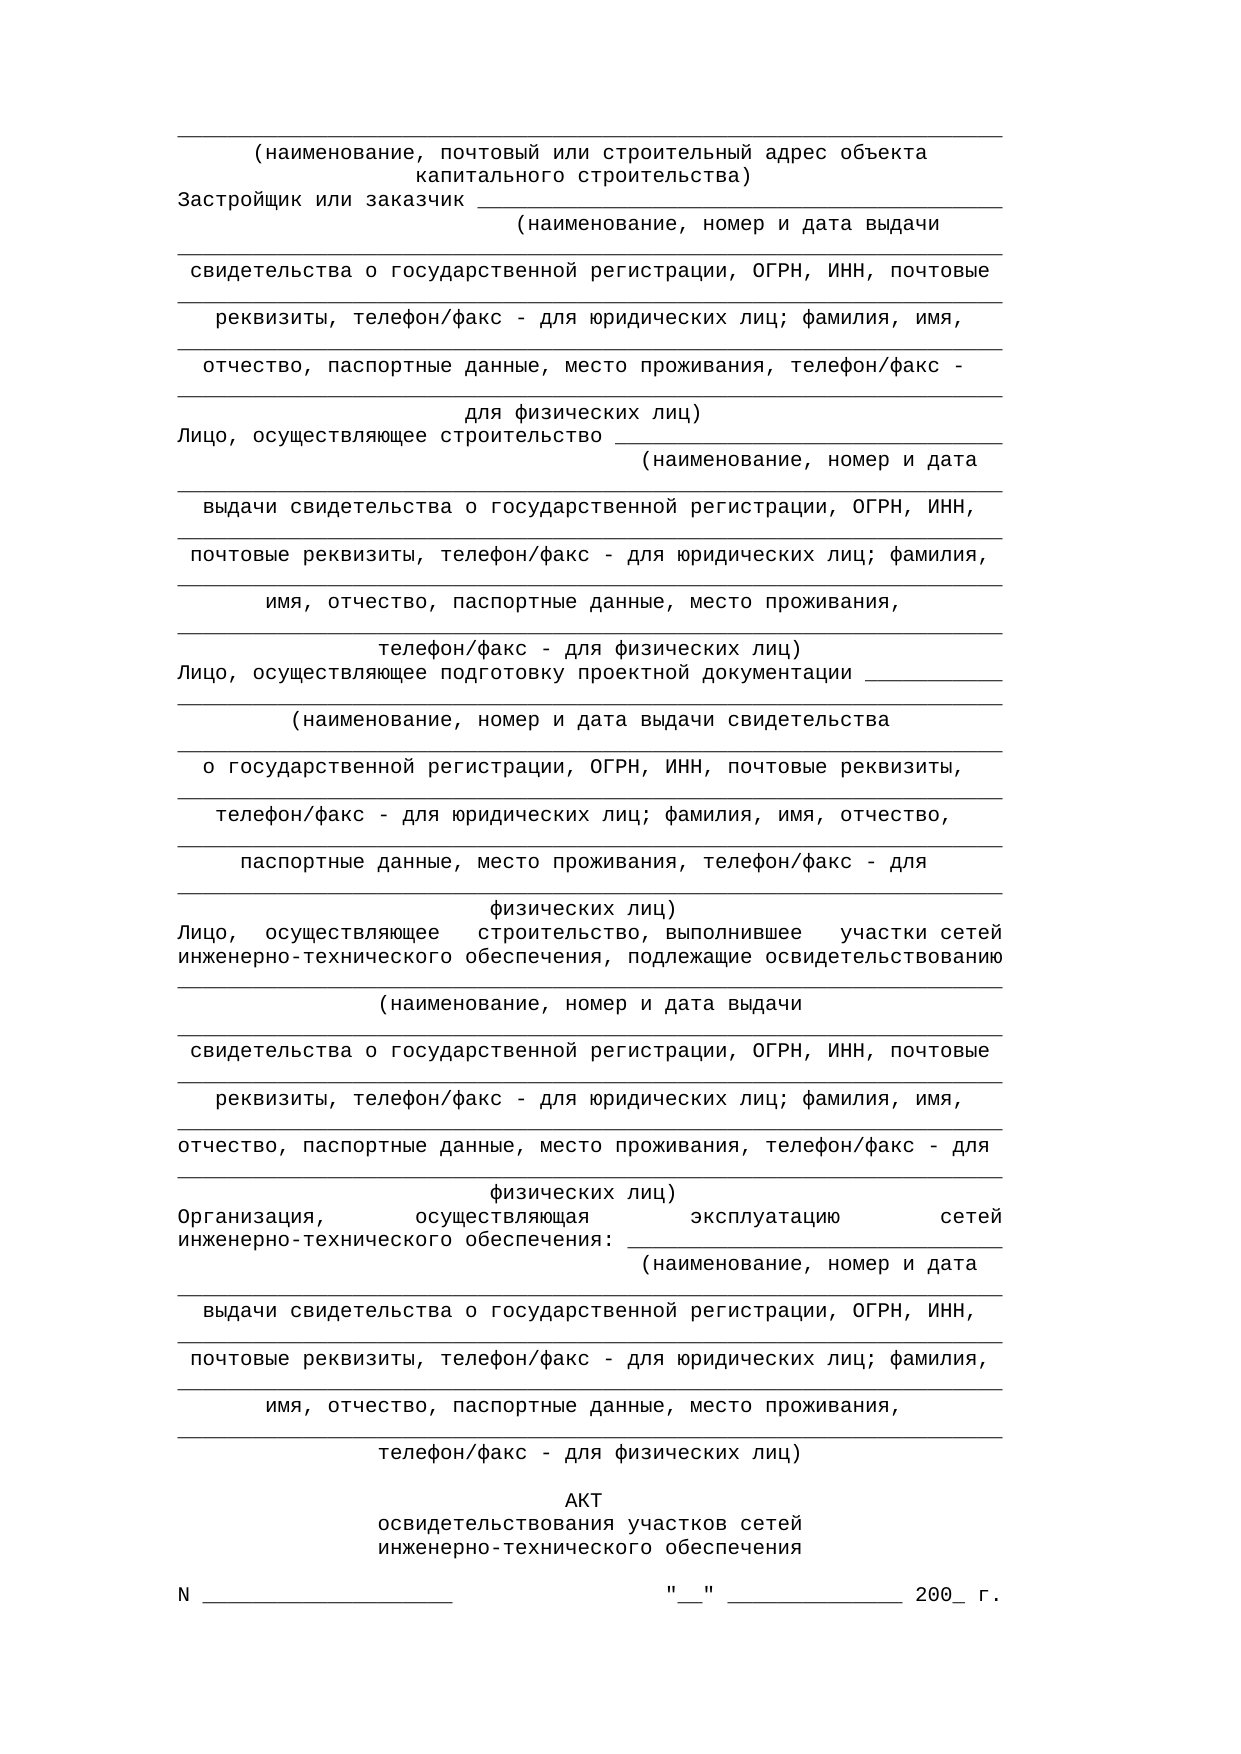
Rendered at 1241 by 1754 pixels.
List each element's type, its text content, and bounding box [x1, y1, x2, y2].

text __________________________________________________________________ [177, 875, 1152, 898]
text __________________________________________________________________ [177, 1064, 1152, 1088]
text физических лиц) [177, 898, 1152, 922]
text свидетельства о государственной регистрации, ОГРН, ИНН, почтовые [177, 260, 1152, 284]
text физических лиц) [177, 1182, 1152, 1206]
text отчество, паспортные данные, место проживания, телефон/факс - [177, 354, 1152, 378]
text __________________________________________________________________ [177, 1017, 1152, 1040]
text реквизиты, телефон/факс - для юридических лиц; фамилия, имя, [177, 307, 1152, 331]
text __________________________________________________________________ [177, 236, 1152, 260]
text паспортные данные, место проживания, телефон/факс - для [177, 851, 1152, 875]
text инженерно-технического обеспечения, подлежащие освидетельствованию [177, 946, 1152, 969]
text имя, отчество, паспортные данные, место проживания, [177, 1395, 1152, 1419]
text Лицо, осуществляющее строительство, выполнившее участки сетей [177, 922, 1152, 946]
text капитального строительства) [177, 165, 1152, 189]
text (наименование, номер и дата выдачи свидетельства [177, 709, 1152, 733]
text (наименование, номер и дата [177, 449, 1152, 473]
text телефон/факс - для физических лиц) [177, 1442, 1152, 1466]
text Организация, осуществляющая эксплуатацию сетей [177, 1206, 1152, 1229]
text освидетельствования участков сетей [177, 1513, 1152, 1537]
text __________________________________________________________________ [177, 567, 1152, 591]
text инженерно-технического обеспечения [177, 1537, 1152, 1561]
text почтовые реквизиты, телефон/факс - для юридических лиц; фамилия, [177, 544, 1152, 567]
text __________________________________________________________________ [177, 1419, 1152, 1442]
text АКТ [177, 1489, 1152, 1513]
text выдачи свидетельства о государственной регистрации, ОГРН, ИНН, [177, 1300, 1152, 1324]
text __________________________________________________________________ [177, 331, 1152, 354]
text __________________________________________________________________ [177, 1111, 1152, 1135]
text __________________________________________________________________ [177, 733, 1152, 757]
text телефон/факс - для физических лиц) [177, 638, 1152, 662]
text N ____________________ "__" ______________ 200_ г. [177, 1584, 1152, 1608]
text __________________________________________________________________ [177, 118, 1152, 142]
text __________________________________________________________________ [177, 1277, 1152, 1300]
text Лицо, осуществляющее строительство _______________________________ [177, 426, 1152, 449]
text реквизиты, телефон/факс - для юридических лиц; фамилия, имя, [177, 1088, 1152, 1111]
text __________________________________________________________________ [177, 1158, 1152, 1182]
text свидетельства о государственной регистрации, ОГРН, ИНН, почтовые [177, 1040, 1152, 1064]
text для физических лиц) [177, 402, 1152, 426]
text __________________________________________________________________ [177, 473, 1152, 496]
text __________________________________________________________________ [177, 615, 1152, 638]
text телефон/факс - для юридических лиц; фамилия, имя, отчество, [177, 804, 1152, 827]
text инженерно-технического обеспечения: ______________________________ [177, 1229, 1152, 1253]
text __________________________________________________________________ [177, 780, 1152, 804]
text отчество, паспортные данные, место проживания, телефон/факс - для [177, 1135, 1152, 1158]
text __________________________________________________________________ [177, 827, 1152, 851]
text (наименование, почтовый или строительный адрес объекта [177, 142, 1152, 165]
text __________________________________________________________________ [177, 378, 1152, 402]
text о государственной регистрации, ОГРН, ИНН, почтовые реквизиты, [177, 757, 1152, 780]
text __________________________________________________________________ [177, 1371, 1152, 1395]
text Застройщик или заказчик __________________________________________ [177, 189, 1152, 213]
text __________________________________________________________________ [177, 686, 1152, 709]
text имя, отчество, паспортные данные, место проживания, [177, 591, 1152, 615]
text почтовые реквизиты, телефон/факс - для юридических лиц; фамилия, [177, 1348, 1152, 1371]
text __________________________________________________________________ [177, 284, 1152, 307]
text __________________________________________________________________ [177, 1324, 1152, 1348]
text (наименование, номер и дата выдачи [177, 213, 1152, 236]
text выдачи свидетельства о государственной регистрации, ОГРН, ИНН, [177, 496, 1152, 520]
text __________________________________________________________________ [177, 520, 1152, 544]
text Лицо, осуществляющее подготовку проектной документации ___________ [177, 662, 1152, 686]
text __________________________________________________________________ [177, 969, 1152, 993]
text (наименование, номер и дата выдачи [177, 993, 1152, 1017]
text (наименование, номер и дата [177, 1253, 1152, 1277]
